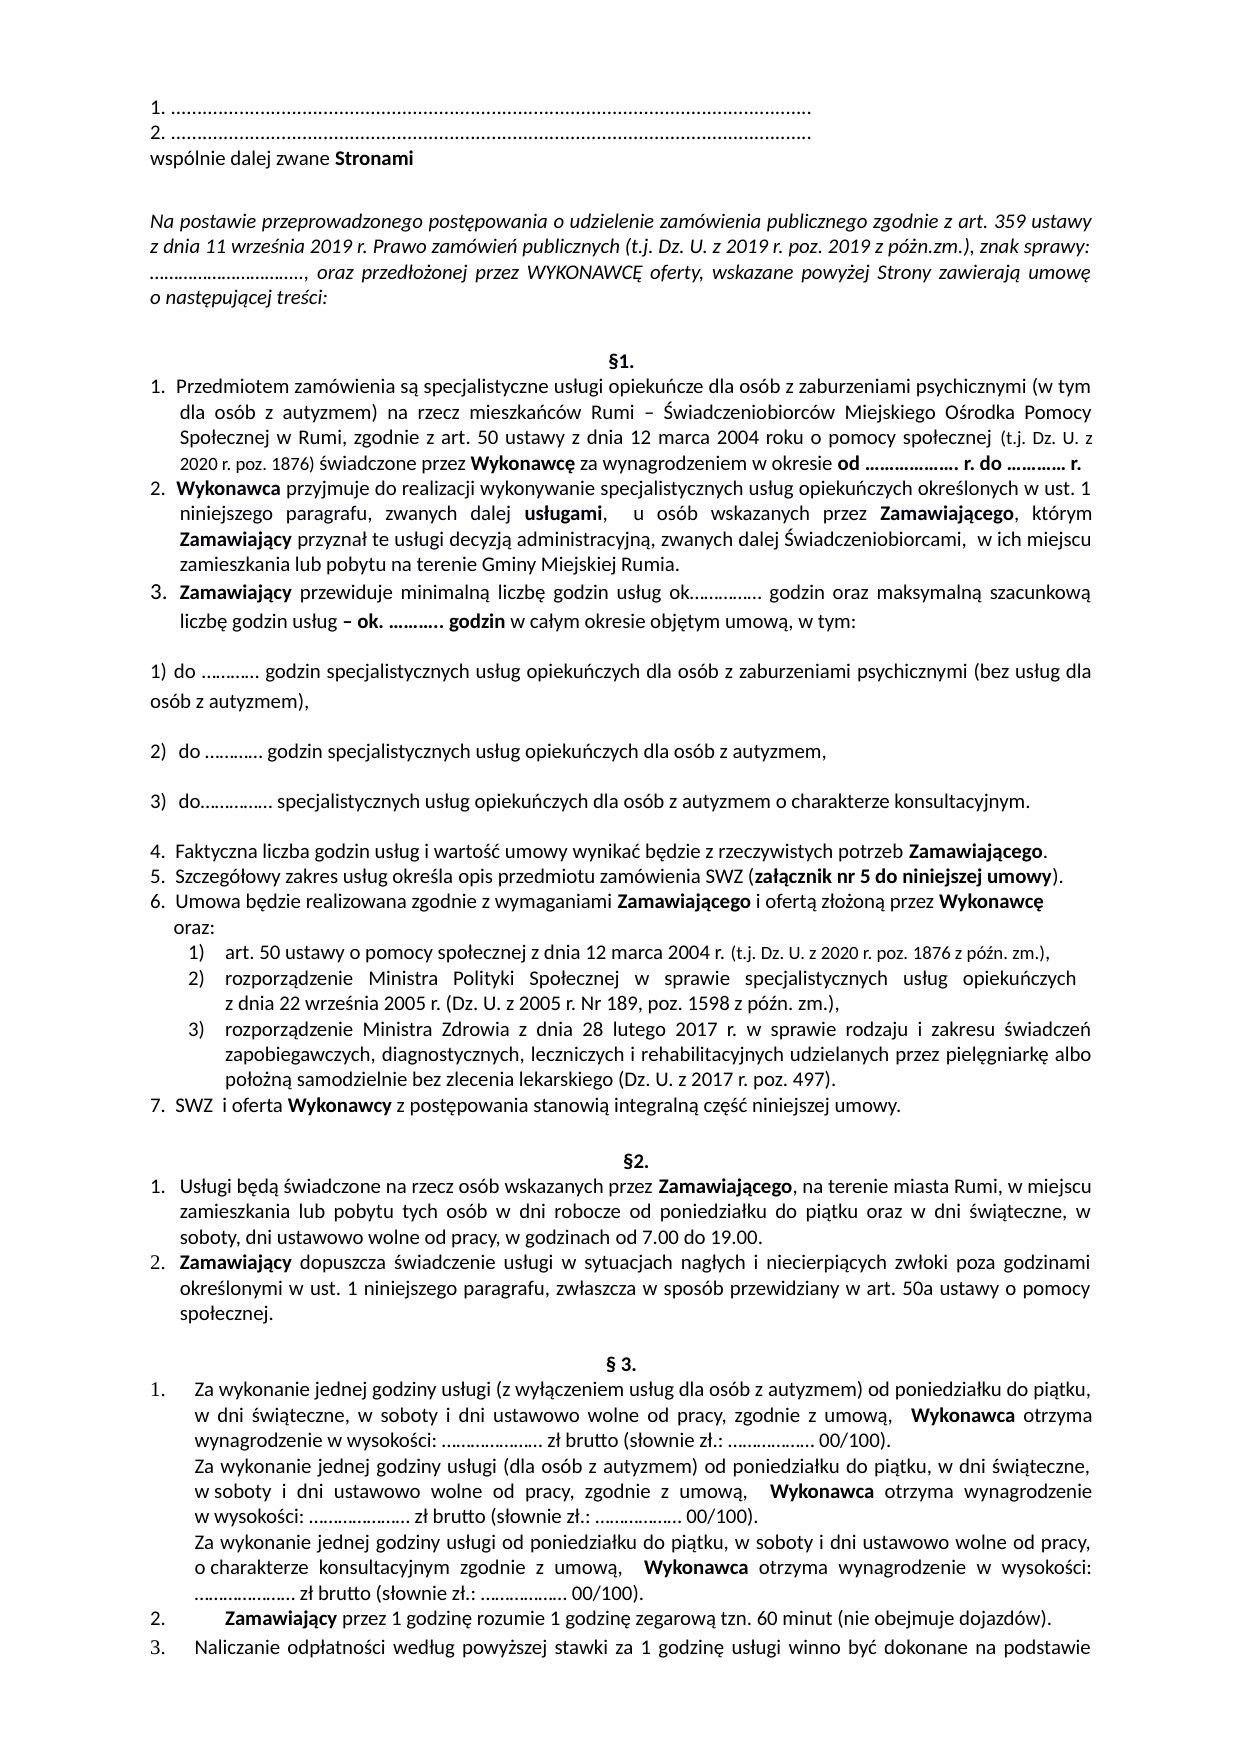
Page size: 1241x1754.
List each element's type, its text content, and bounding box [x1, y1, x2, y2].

text Za wykonanie jednej godziny usługi (dla osób z autyzmem) od poniedziałku do piątku, w dni świąteczne, w soboty i dni ustawowo wolne od pracy, zgodnie z umową, Wykonawca otrzyma wynagrodzenie w wysokości: ………………… zł brutto (słownie zł.: ……………… 00/100). [194, 1453, 1092, 1529]
text 4. Faktyczna liczba godzin usług i wartość umowy wynikać będzie z rzeczywistych potrzeb Zamawiającego. [150, 838, 1092, 863]
list do ………… godzin specjalistycznych usług opiekuńczych dla osób z zaburzeniami psychicznymi (bez usług dla osób z autyzmem), [150, 659, 1092, 713]
text 5. Szczegółowy zakres usług określa opis przedmiotu zamówienia SWZ (załącznik nr 5 do niniejszej umowy). [150, 863, 1092, 889]
list Zamawiający dopuszcza świadczenie usługi w sytuacjach nagłych i niecierpiących zwłoki poza godzinami określonymi w ust. 1 niniejszego paragrafu, zwłaszcza w sposób przewidziany w art. 50a ustawy o pomocy społecznej. [150, 1249, 1092, 1326]
list Za wykonanie jednej godziny usługi (z wyłączeniem usług dla osób z autyzmem) od poniedziałku do piątku, w dni świąteczne, w soboty i dni ustawowo wolne od pracy, zgodnie z umową, Wykonawca otrzyma wynagrodzenie w wysokości: ………………… zł brutto (słownie zł.: ……………… 00/100). [150, 1377, 1092, 1453]
text § 3. [150, 1351, 1092, 1377]
text 7. SWZ i oferta Wykonawcy z postępowania stanowią integralną część niniejszej umowy. [150, 1092, 1092, 1117]
list art. 50 ustawy o pomocy społecznej z dnia 12 marca 2004 r. (t.j. Dz. U. z 2020 r. poz. 1876 z późn. zm.), [188, 939, 1092, 965]
list Zamawiający przewiduje minimalną liczbę godzin usług ok…………… godzin oraz maksymalną szacunkową liczbę godzin usług – ok. ……….. godzin w całym okresie objętym umową, w tym: [150, 577, 1092, 634]
list §2. [179, 1148, 1092, 1173]
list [150, 1634, 1092, 1660]
text 1. Przedmiotem zamówienia są specjalistyczne usługi opiekuńcze dla osób z zaburzeniami psychicznymi (w tym dla osób z autyzmem) na rzecz mieszkańców Rumi – Świadczeniobiorców Miejskiego Ośrodka Pomocy Społecznej w Rumi, zgodnie z art. 50 ustawy z dnia 12 marca 2004 roku o pomocy społecznej (t.j. Dz. U. z 2020 r. poz. 1876) świadczone przez Wykonawcę za wynagrodzeniem w okresie od ………………. r. do ………… r. [150, 373, 1092, 475]
list do…………… specjalistycznych usług opiekuńczych dla osób z autyzmem o charakterze konsultacyjnym. [150, 788, 1092, 813]
list Zamawiający przez 1 godzinę rozumie 1 godzinę zegarową tzn. 60 minut (nie obejmuje dojazdów). [150, 1605, 1092, 1631]
list do ………… godzin specjalistycznych usług opiekuńczych dla osób z autyzmem, [150, 738, 1092, 763]
text wspólnie dalej zwane Stronami [150, 145, 1092, 170]
list rozporządzenie Ministra Polityki Społecznej w sprawie specjalistycznych usług opiekuńczych z dnia 22 września 2005 r. (Dz. U. z 2005 r. Nr 189, poz. 1598 z późn. zm.), [188, 965, 1092, 1016]
text 1. .......................................................................................................................... [150, 94, 1092, 119]
list rozporządzenie Ministra Zdrowia z dnia 28 lutego 2017 r. w sprawie rodzaju i zakresu świadczeń zapobiegawczych, diagnostycznych, leczniczych i rehabilitacyjnych udzielanych przez pielęgniarkę albo położną samodzielnie bez zlecenia lekarskiego (Dz. U. z 2017 r. poz. 497). [188, 1016, 1092, 1092]
text Za wykonanie jednej godziny usługi od poniedziałku do piątku, w soboty i dni ustawowo wolne od pracy, o charakterze konsultacyjnym zgodnie z umową, Wykonawca otrzyma wynagrodzenie w wysokości: ………………… zł brutto (słownie zł.: ……………… 00/100). [194, 1529, 1092, 1605]
text Na postawie przeprowadzonego postępowania o udzielenie zamówienia publicznego zgodnie z art. 359 ustawy z dnia 11 września 2019 r. Prawo zamówień publicznych (t.j. Dz. U. z 2019 r. poz. 2019 z póżn.zm.), znak sprawy: ………………………….., oraz przedłożonej przez WYKONAWCĘ oferty, wskazane powyżej Strony zawierają umowę o następującej treści: [150, 208, 1092, 310]
list 2. Wykonawca przyjmuje do realizacji wykonywanie specjalistycznych usług opiekuńczych określonych w ust. 1 niniejszego paragrafu, zwanych dalej usługami, u osób wskazanych przez Zamawiającego, którym Zamawiający przyznał te usługi decyzją administracyjną, zwanych dalej Świadczeniobiorcami, w ich miejscu zamieszkania lub pobytu na terenie Gminy Miejskiej Rumia. [150, 475, 1092, 577]
text oraz: [150, 914, 1092, 939]
list Usługi będą świadczone na rzecz osób wskazanych przez Zamawiającego, na terenie miasta Rumi, w miejscu zamieszkania lub pobytu tych osób w dni robocze od poniedziałku do piątku oraz w dni świąteczne, w soboty, dni ustawowo wolne od pracy, w godzinach od 7.00 do 19.00. [150, 1173, 1092, 1249]
text 6. Umowa będzie realizowana zgodnie z wymaganiami Zamawiającego i ofertą złożoną przez Wykonawcę [150, 889, 1092, 914]
text 2. .......................................................................................................................... [150, 119, 1092, 145]
list §1. [150, 348, 1092, 373]
